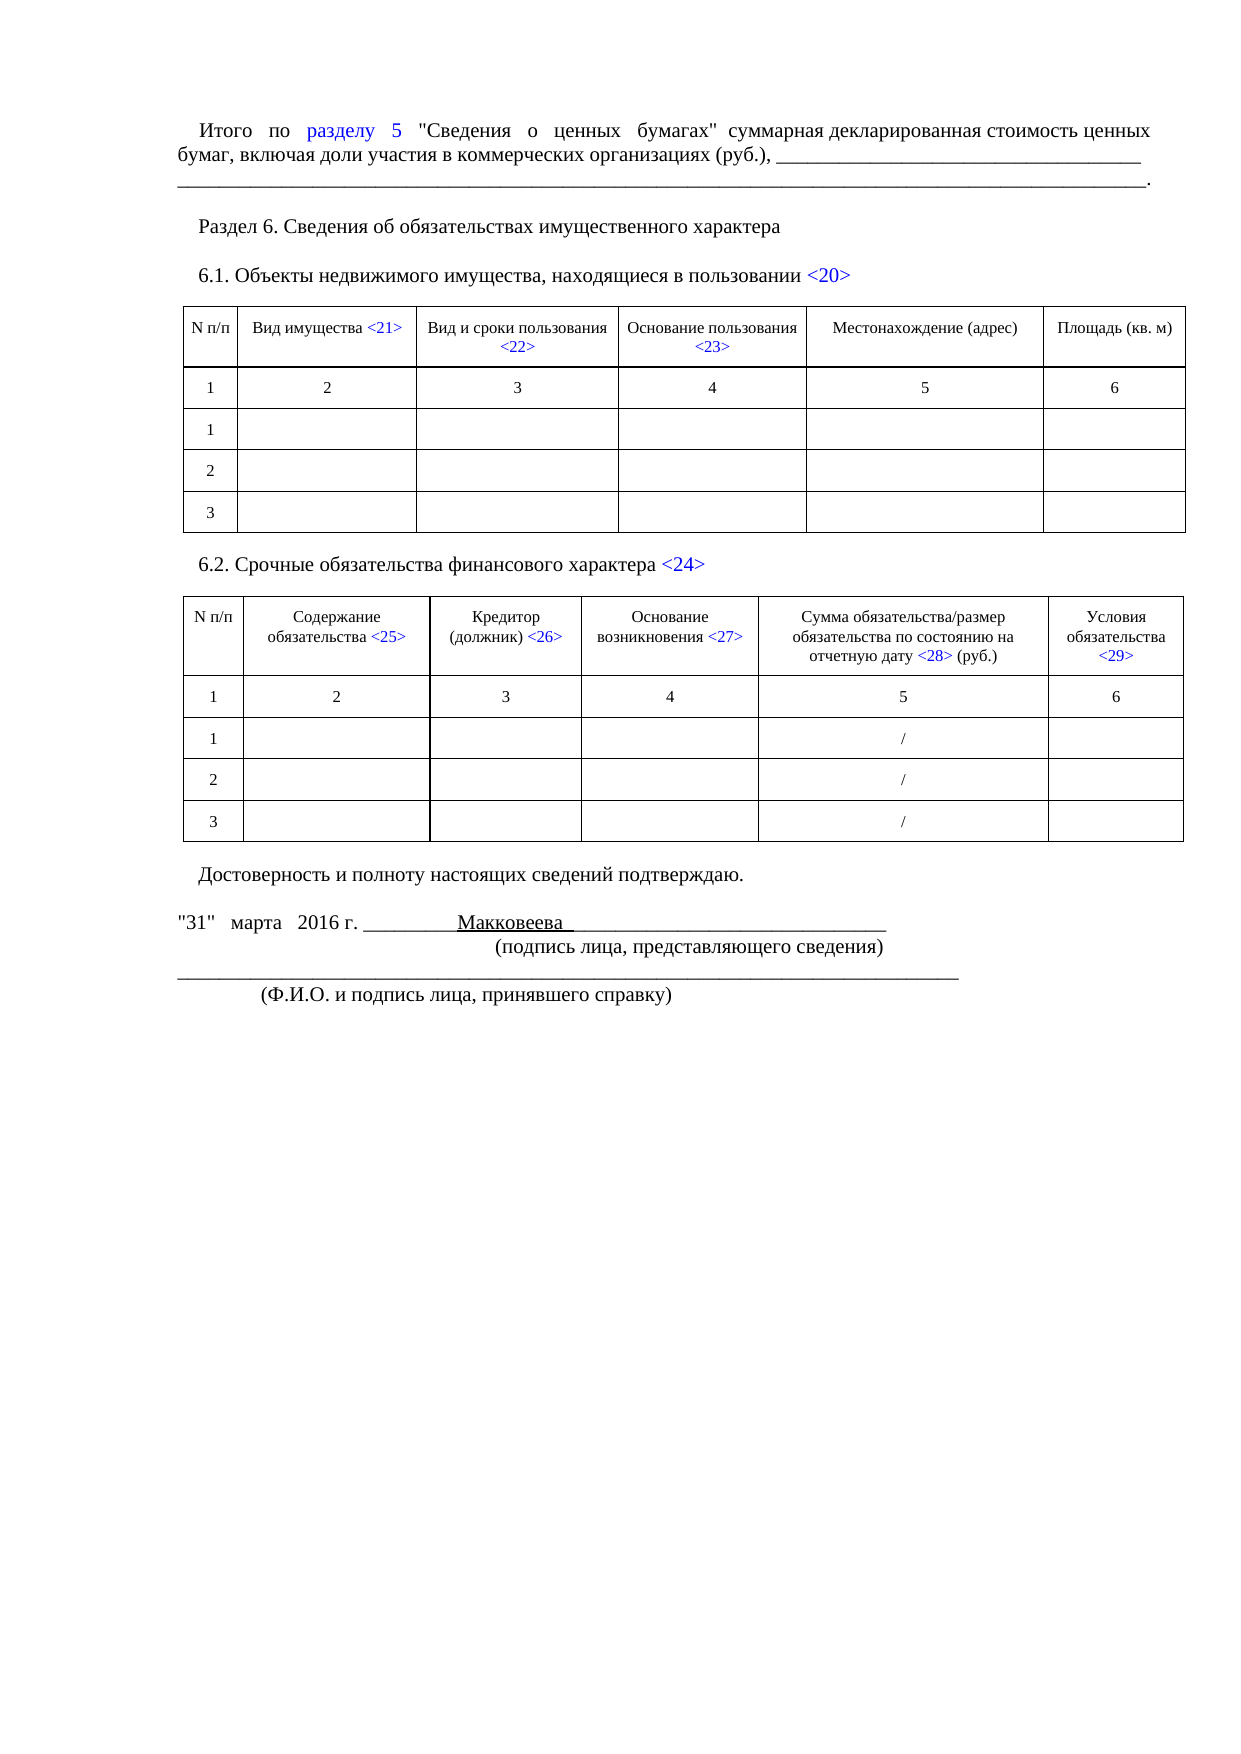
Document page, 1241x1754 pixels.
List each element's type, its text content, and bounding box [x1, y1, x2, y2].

table_cell [807, 409, 1043, 449]
text ___________________________________________________________________________ [177, 958, 1152, 982]
table_header Местонахождение (адрес) [807, 307, 1043, 366]
table_cell [619, 409, 806, 449]
table_header Вид и сроки пользования <22> [417, 307, 618, 366]
table_cell 6 [1044, 368, 1185, 408]
table_header Основание пользования <23> [619, 307, 806, 366]
table_header Сумма обязательства/размер обязательства по состоянию на отчетную дату <28> (руб.) [759, 597, 1048, 675]
text "31" марта 2016 г. _________Макковеева_______________________________ [177, 909, 1152, 934]
table_cell [582, 718, 758, 758]
table_cell 3 [417, 368, 618, 408]
text (Ф.И.О. и подпись лица, принявшего справку) [177, 982, 1152, 1006]
table_cell [1044, 409, 1185, 449]
text 6.2. Срочные обязательства финансового характера <24> [177, 552, 1152, 576]
table_cell [417, 492, 618, 532]
table_cell / [759, 718, 1048, 758]
table_cell 2 [184, 450, 237, 491]
text Достоверность и полноту настоящих сведений подтверждаю. [177, 861, 1152, 886]
table_cell 5 [807, 368, 1043, 408]
table_cell 6 [1049, 676, 1183, 717]
table_cell [238, 409, 416, 449]
table_cell [417, 450, 618, 491]
text (подпись лица, представляющего сведения) [177, 934, 1152, 958]
table_cell 3 [431, 676, 581, 717]
table_cell [1049, 801, 1183, 841]
table_header Условия обязательства <29> [1049, 597, 1183, 675]
table_cell [238, 492, 416, 532]
table_cell / [759, 759, 1048, 800]
table_cell 1 [184, 718, 243, 758]
table_cell 3 [184, 492, 237, 532]
text Раздел 6. Сведения об обязательствах имущественного характера [177, 214, 1152, 238]
table_cell [582, 801, 758, 841]
table_cell 4 [582, 676, 758, 717]
table_cell [417, 409, 618, 449]
table_cell 1 [184, 368, 237, 408]
table_cell 2 [244, 676, 429, 717]
table_header Содержание обязательства <25> [244, 597, 429, 675]
table_cell 5 [759, 676, 1048, 717]
table_header Площадь (кв. м) [1044, 307, 1185, 366]
table_cell [431, 718, 581, 758]
table_cell 1 [184, 676, 243, 717]
table_header N п/п [184, 597, 243, 675]
table_cell 2 [184, 759, 243, 800]
text _____________________________________________________________________________________________. [177, 166, 1152, 190]
table_header N п/п [184, 307, 237, 366]
table_cell [1049, 718, 1183, 758]
table_cell [238, 450, 416, 491]
table_cell / [759, 801, 1048, 841]
table_cell 3 [184, 801, 243, 841]
table_cell [244, 718, 429, 758]
table_cell 1 [184, 409, 237, 449]
table_cell [244, 801, 429, 841]
text 6.1. Объекты недвижимого имущества, находящиеся в пользовании <20> [177, 262, 1152, 287]
table_cell [807, 450, 1043, 491]
table_header Кредитор (должник) <26> [431, 597, 581, 675]
table_cell [1049, 759, 1183, 800]
table_cell 4 [619, 368, 806, 408]
table_cell [431, 801, 581, 841]
text Итого по разделу 5 "Сведения о ценных бумагах" суммарная декларированная стоимость ценных бумаг, включая доли участия в коммерческих организациях (руб.), ___________________________________ [177, 118, 1152, 166]
table_cell [807, 492, 1043, 532]
table_header Основание возникновения <27> [582, 597, 758, 675]
table_cell [582, 759, 758, 800]
table_cell [1044, 492, 1185, 532]
table_cell [244, 759, 429, 800]
table_cell [1044, 450, 1185, 491]
table_cell [619, 492, 806, 532]
table_cell [619, 450, 806, 491]
table_cell 2 [238, 368, 416, 408]
table_header Вид имущества <21> [238, 307, 416, 366]
table_cell [431, 759, 581, 800]
